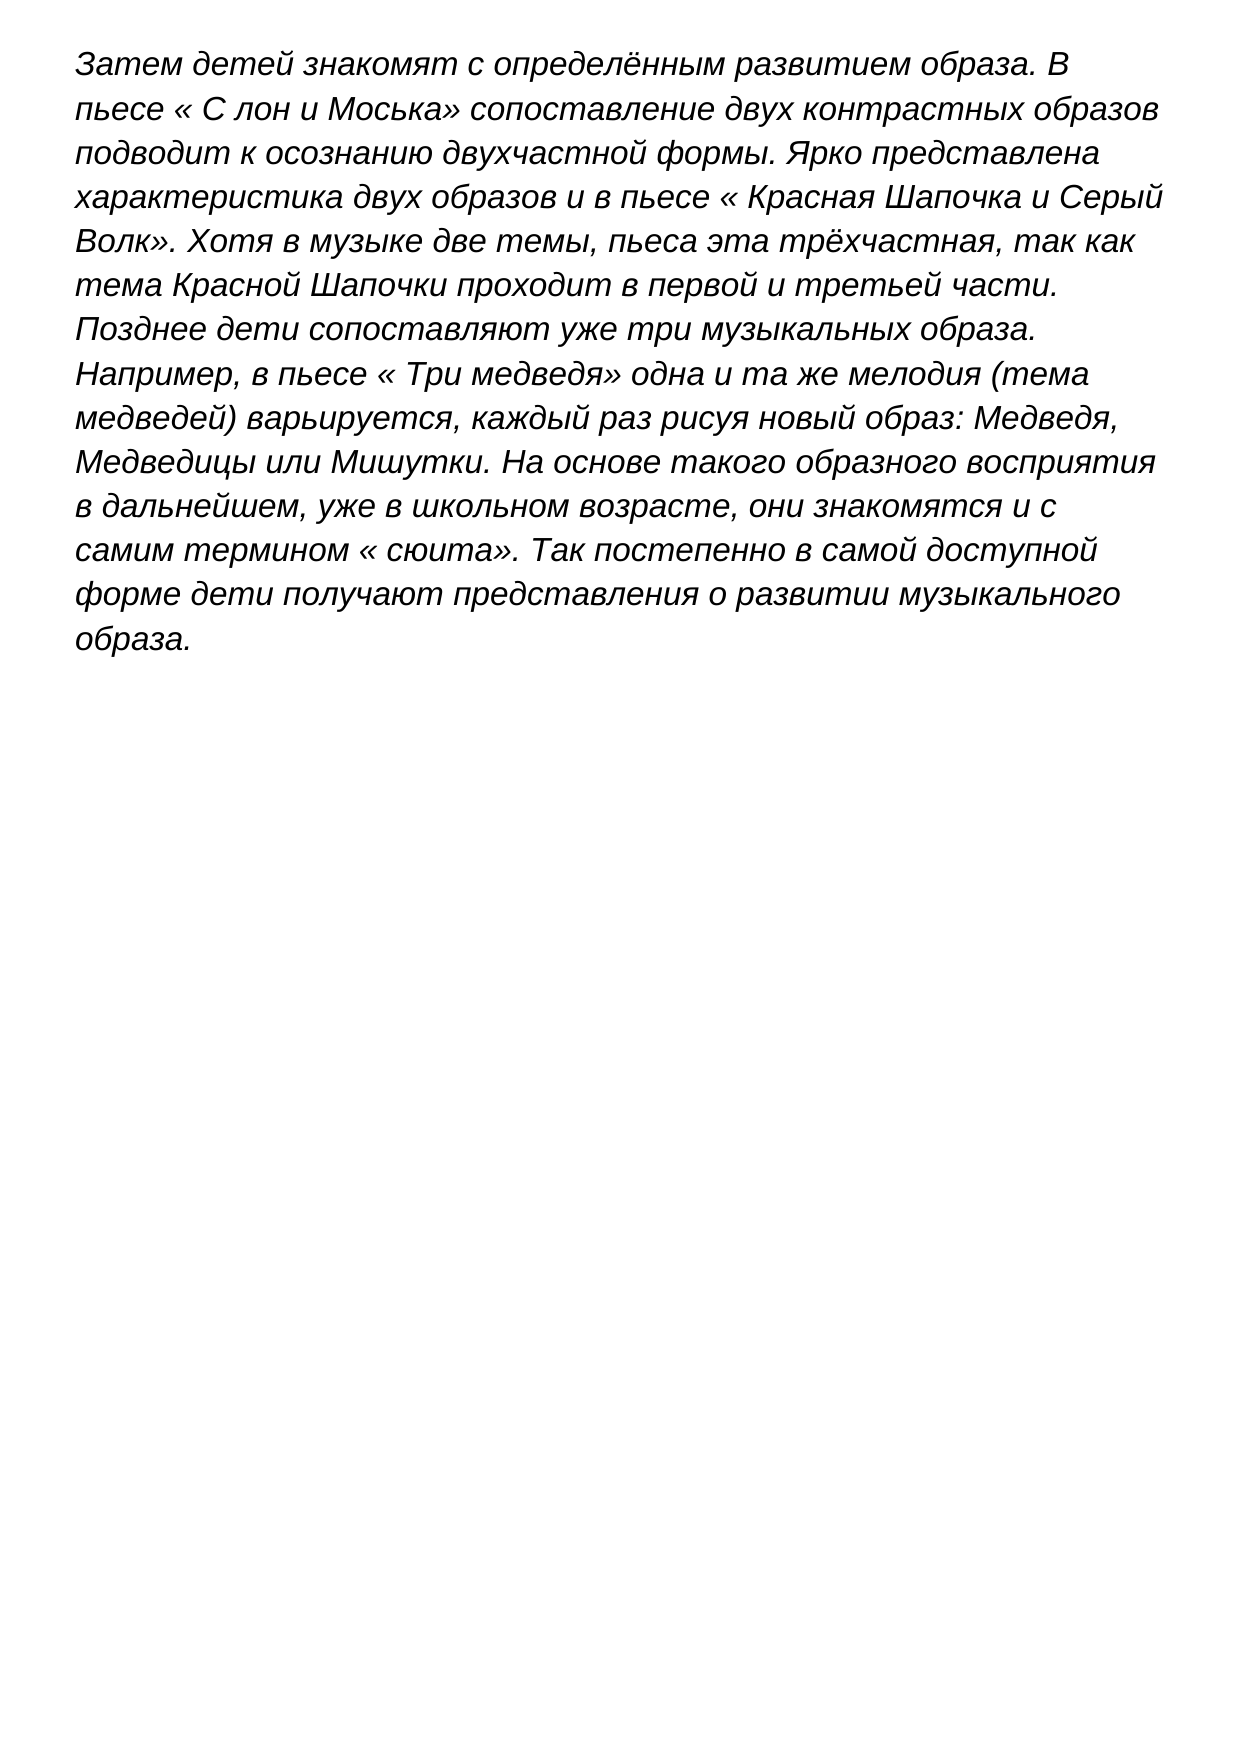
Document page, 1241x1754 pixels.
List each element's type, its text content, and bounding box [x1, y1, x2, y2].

list Затем детей знакомят с определённым развитием образа. В пьесе « С лон и Моська» сопоставление двух контрастных образов подводит к осознанию двухчастной формы. Ярко представлена характеристика двух образов и в пьесе « Красная Шапочка и Серый Волк». Хотя в музыке две темы, пьеса эта трёхчастная, так как тема Красной Шапочки проходит в первой и третьей части. Позднее дети сопоставляют уже три музыкальных образа. Например, в пьесе « Три медведя» одна и та же мелодия (тема медведей) варьируется, каждый раз рисуя новый образ: Медведя, Медведицы или Мишутки. На основе такого образного восприятия в дальнейшем, уже в школьном возрасте, они знакомятся и с самим термином « сюита». Так постепенно в самой доступной форме дети получают представления о развитии музыкального образа. [75, 44, 1165, 657]
